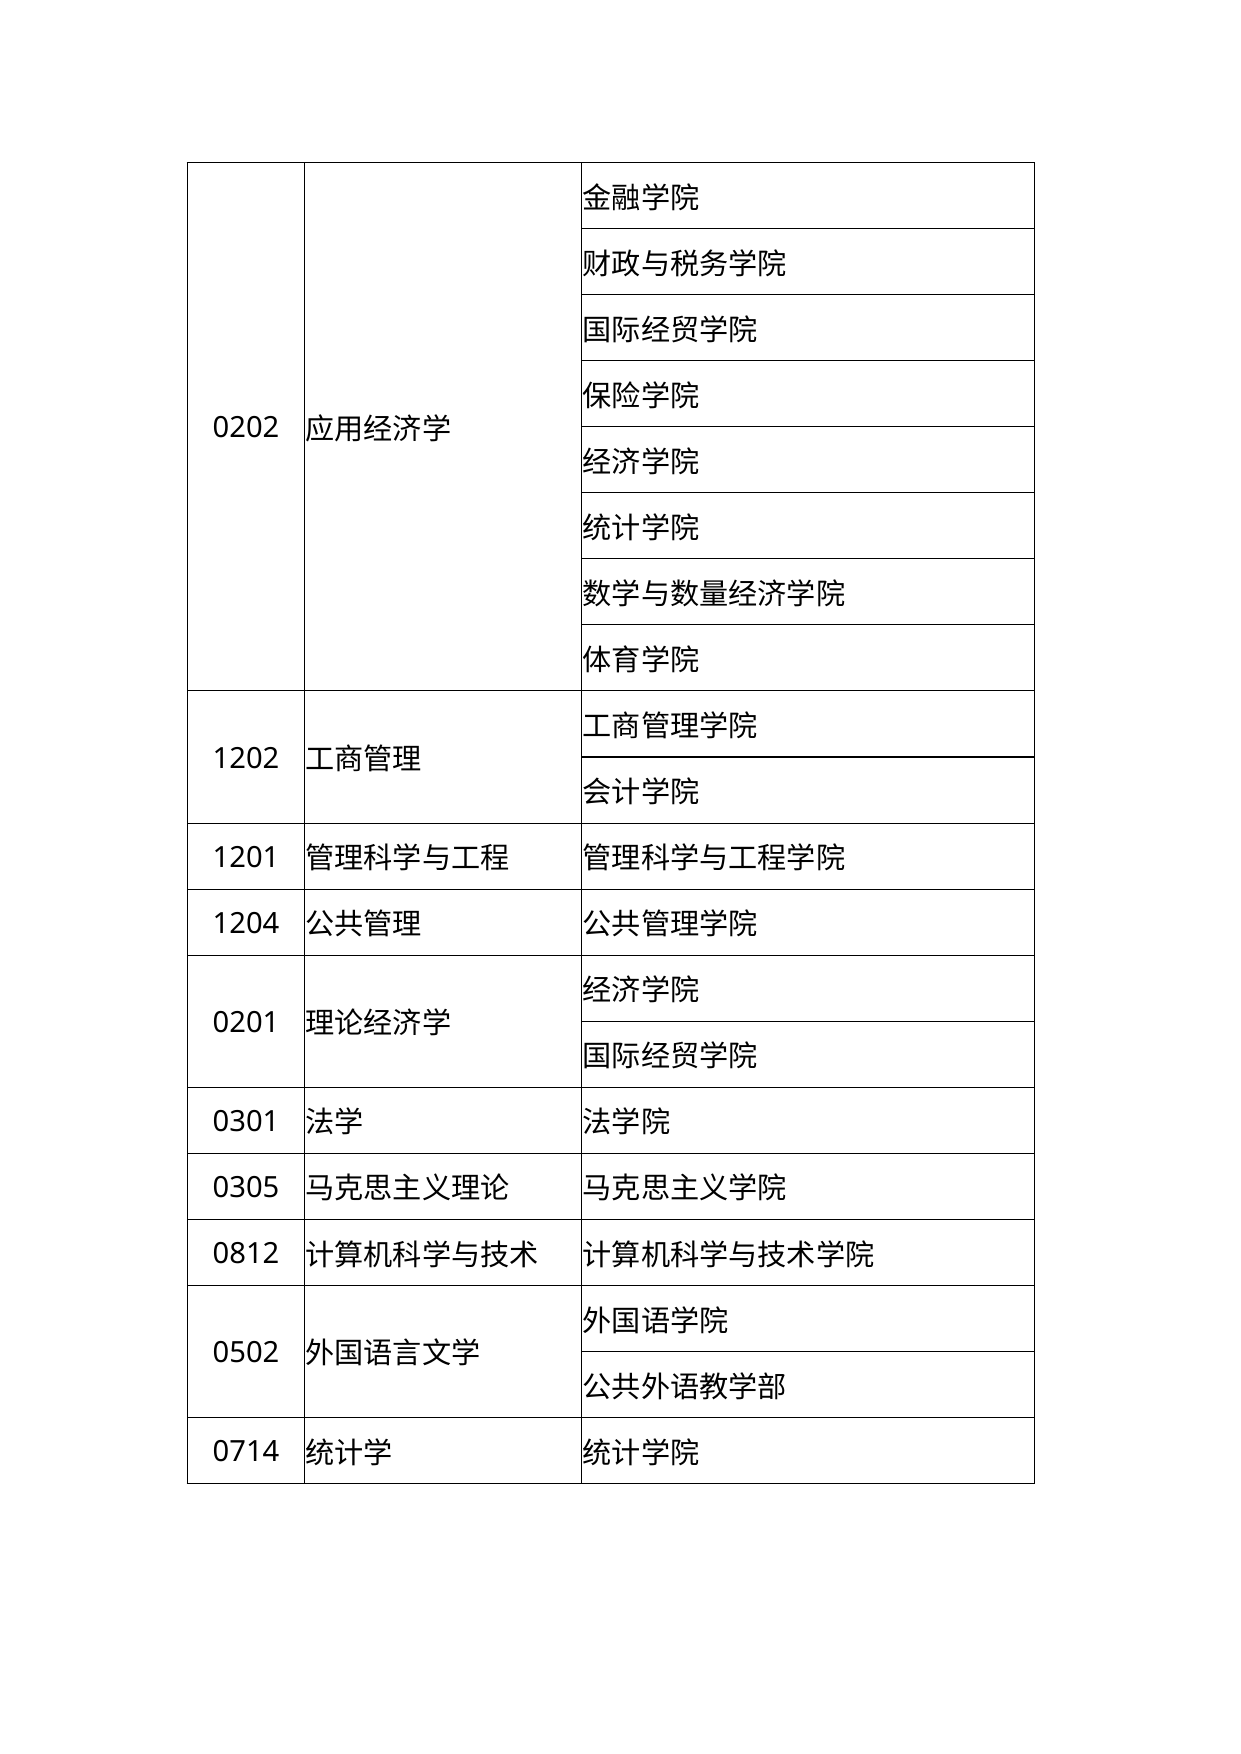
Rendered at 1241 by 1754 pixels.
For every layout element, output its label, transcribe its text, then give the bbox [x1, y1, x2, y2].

table_cell 马克思主义理论 [305, 1154, 581, 1219]
table_cell 0201 [188, 956, 304, 1087]
table_cell 1204 [188, 890, 304, 954]
table_cell 经济学院 [582, 427, 1034, 492]
table_cell 法学 [305, 1088, 581, 1153]
table_cell 公共外语教学部 [582, 1352, 1034, 1417]
table_cell 统计学院 [582, 493, 1034, 558]
table_cell 财政与税务学院 [582, 229, 1034, 294]
table_cell 工商管理 [305, 691, 581, 822]
table_cell 体育学院 [582, 625, 1034, 690]
table_cell 管理科学与工程学院 [582, 824, 1034, 888]
table_cell 法学院 [582, 1088, 1034, 1153]
table_cell 公共管理 [305, 890, 581, 954]
table_cell 保险学院 [582, 361, 1034, 426]
table_cell 计算机科学与技术学院 [582, 1220, 1034, 1285]
table_cell 1202 [188, 691, 304, 822]
table_cell 马克思主义学院 [582, 1154, 1034, 1219]
table_cell 0714 [188, 1418, 304, 1483]
table_cell 国际经贸学院 [582, 295, 1034, 360]
table_cell 统计学院 [582, 1418, 1034, 1483]
table_cell 工商管理学院 [582, 691, 1034, 756]
table_cell 外国语言文学 [305, 1286, 581, 1417]
table_cell 0301 [188, 1088, 304, 1153]
table_cell 管理科学与工程 [305, 824, 581, 888]
table_cell 计算机科学与技术 [305, 1220, 581, 1285]
table_cell 1201 [188, 824, 304, 888]
table_cell 0812 [188, 1220, 304, 1285]
table_cell 金融学院 [582, 163, 1034, 228]
table_cell 0202 [188, 163, 304, 690]
table_cell 理论经济学 [305, 956, 581, 1087]
table_cell 经济学院 [582, 956, 1034, 1021]
table_cell 会计学院 [582, 758, 1034, 822]
table_cell 数学与数量经济学院 [582, 559, 1034, 624]
table_cell 应用经济学 [305, 163, 581, 690]
table_cell 0502 [188, 1286, 304, 1417]
table_cell 国际经贸学院 [582, 1022, 1034, 1087]
table_cell 公共管理学院 [582, 890, 1034, 954]
table_cell 0305 [188, 1154, 304, 1219]
table_cell 外国语学院 [582, 1286, 1034, 1351]
table_cell 统计学 [305, 1418, 581, 1483]
